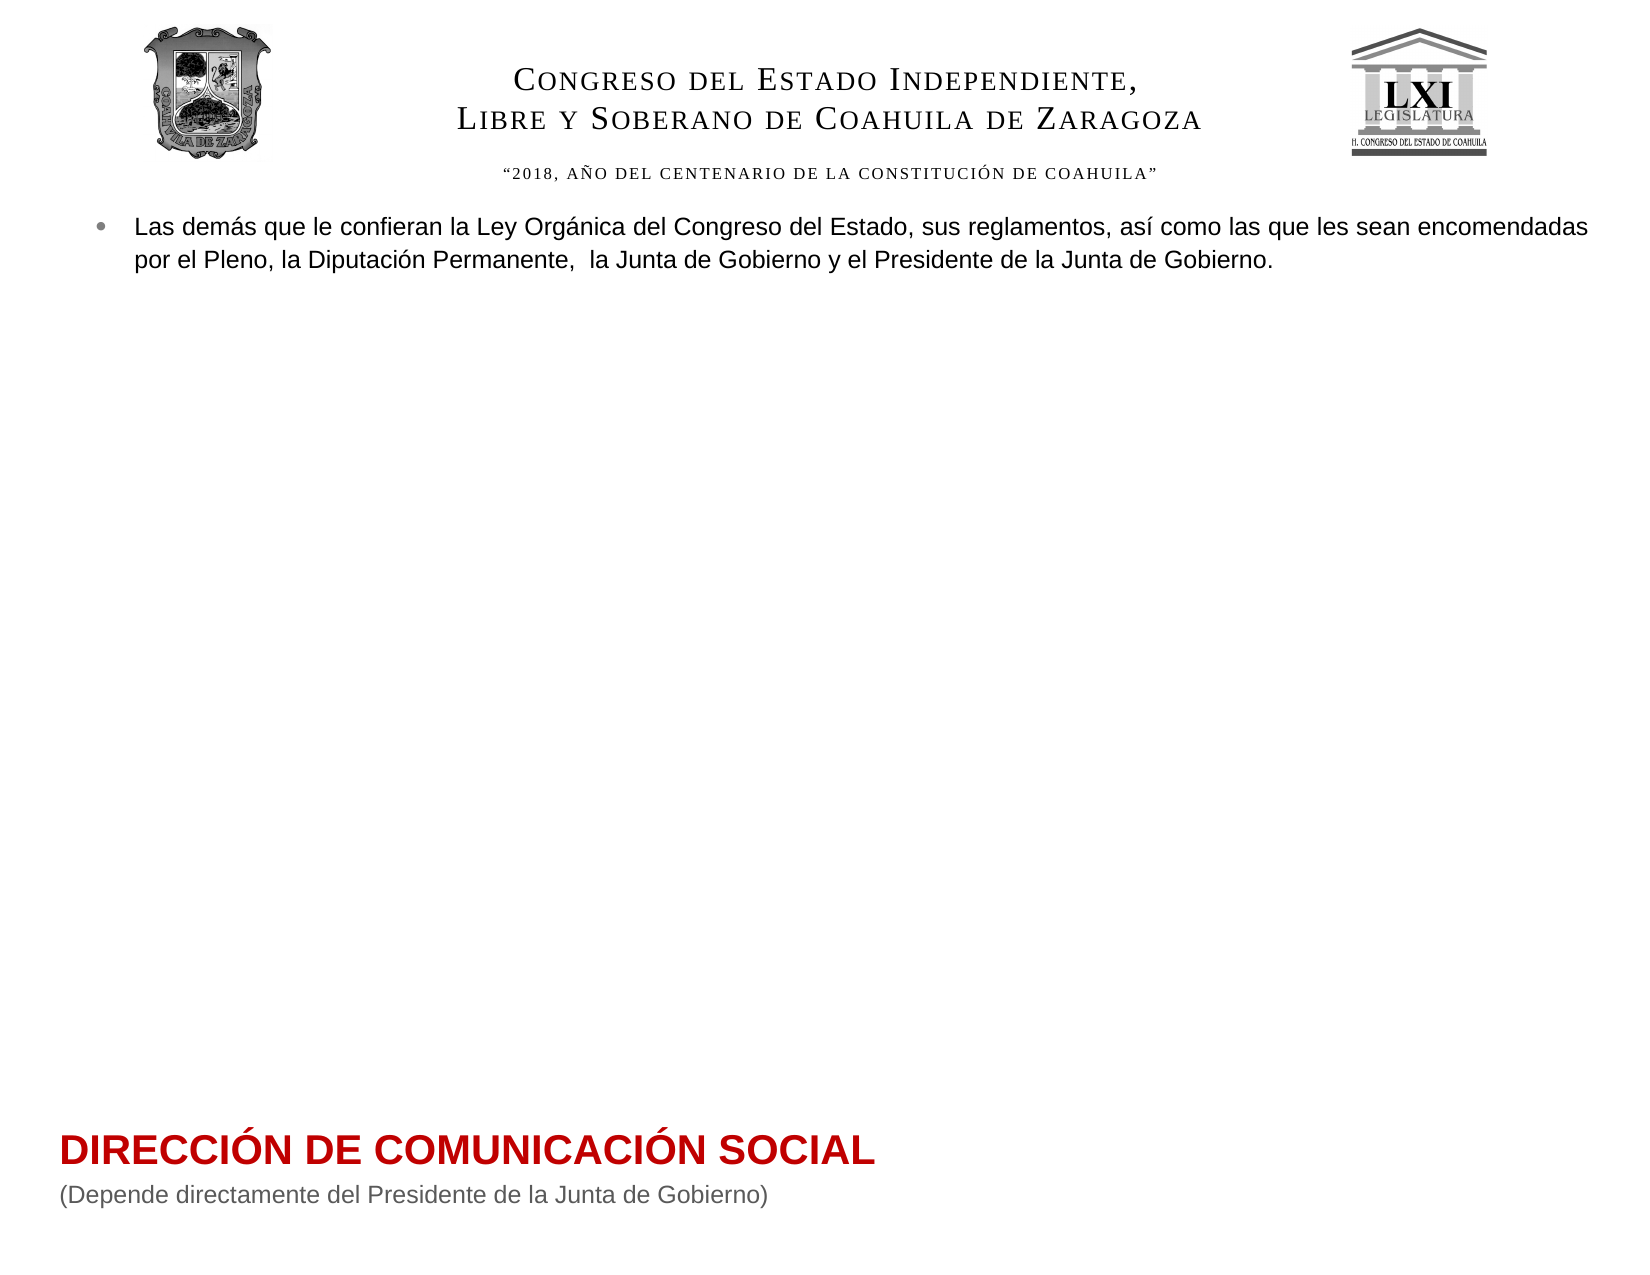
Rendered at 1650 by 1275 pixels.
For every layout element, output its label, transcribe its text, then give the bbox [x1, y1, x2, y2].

text (Depende directamente del Presidente de la Junta de Gobierno) [59, 1180, 1591, 1209]
list Las demás que le confieran la Ley Orgánica del Congreso del Estado, sus reglamentos, así como las que les sean encomendadas por el Pleno, la Diputación Permanente, la Junta de Gobierno y el Presidente de la Junta de Gobierno. [97, 212, 1591, 273]
picture [142, 24, 273, 162]
picture [1350, 25, 1488, 159]
text DIRECCIÓN DE COMUNICACIÓN SOCIAL [59, 1125, 1591, 1173]
